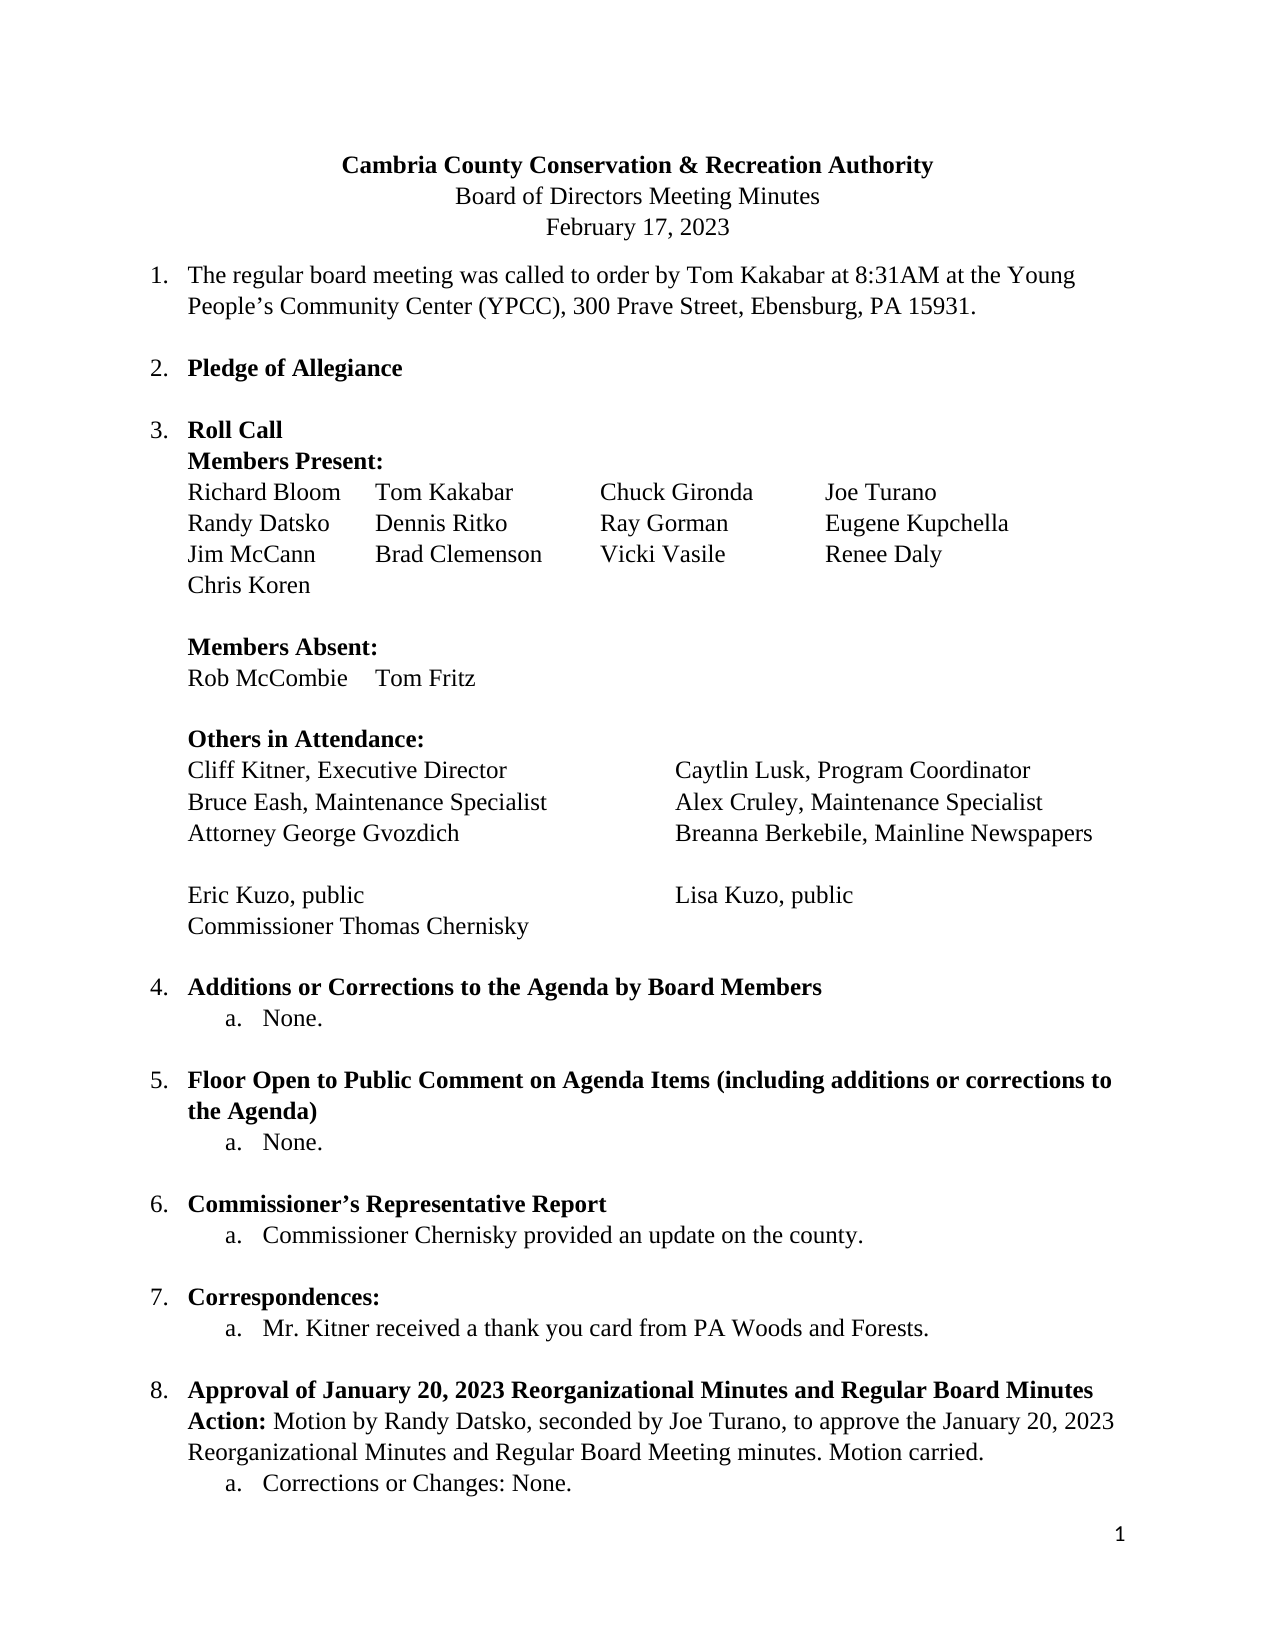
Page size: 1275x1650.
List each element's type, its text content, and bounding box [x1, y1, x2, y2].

list Pledge of Allegiance [150, 353, 1125, 382]
list The regular board meeting was called to order by Tom Kakabar at 8:31AM at the Young People’s Community Center (YPCC), 300 Prave Street, Ebensburg, PA 15931. [150, 260, 1125, 319]
list Corrections or Changes: None. [225, 1468, 1125, 1497]
list Others in Attendance: Cliff Kitner, Executive Director Caytlin Lusk, Program Coordinator Bruce Eash, Maintenance Specialist Alex Cruley, Maintenance Specialist Attorney George Gvozdich Breanna Berkebile, Mainline Newspapers Eric Kuzo, public Lisa Kuzo, public Commissioner Thomas Chernisky [187, 724, 1125, 970]
list Commissioner Chernisky provided an update on the county. [225, 1220, 1125, 1249]
text Cambria County Conservation & Recreation Authority Board of Directors Meeting Minutes February 17, 2023 [150, 150, 1125, 241]
list Approval of January 20, 2023 Reorganizational Minutes and Regular Board Minutes Action: Motion by Randy Datsko, seconded by Joe Turano, to approve the January 20, 2023 Reorganizational Minutes and Regular Board Meeting minutes. Motion carried. [150, 1375, 1125, 1466]
list Commissioner’s Representative Report [150, 1189, 1125, 1218]
list None. [225, 1127, 1125, 1156]
list Roll Call [150, 415, 1125, 444]
list Members Absent: Rob McCombie Tom Fritz [187, 632, 1125, 722]
list Mr. Kitner received a thank you card from PA Woods and Forests. [225, 1313, 1125, 1342]
list Additions or Corrections to the Agenda by Board Members [150, 972, 1125, 1001]
list None. [225, 1003, 1125, 1032]
list Correspondences: [150, 1282, 1125, 1311]
list Floor Open to Public Comment on Agenda Items (including additions or corrections to the Agenda) [150, 1065, 1125, 1125]
list Members Present: Richard Bloom Tom Kakabar Chuck Gironda Joe Turano Randy Datsko Dennis Ritko Ray Gorman Eugene Kupchella Jim McCann Brad Clemenson Vicki Vasile Renee Daly Chris Koren [187, 446, 1125, 630]
